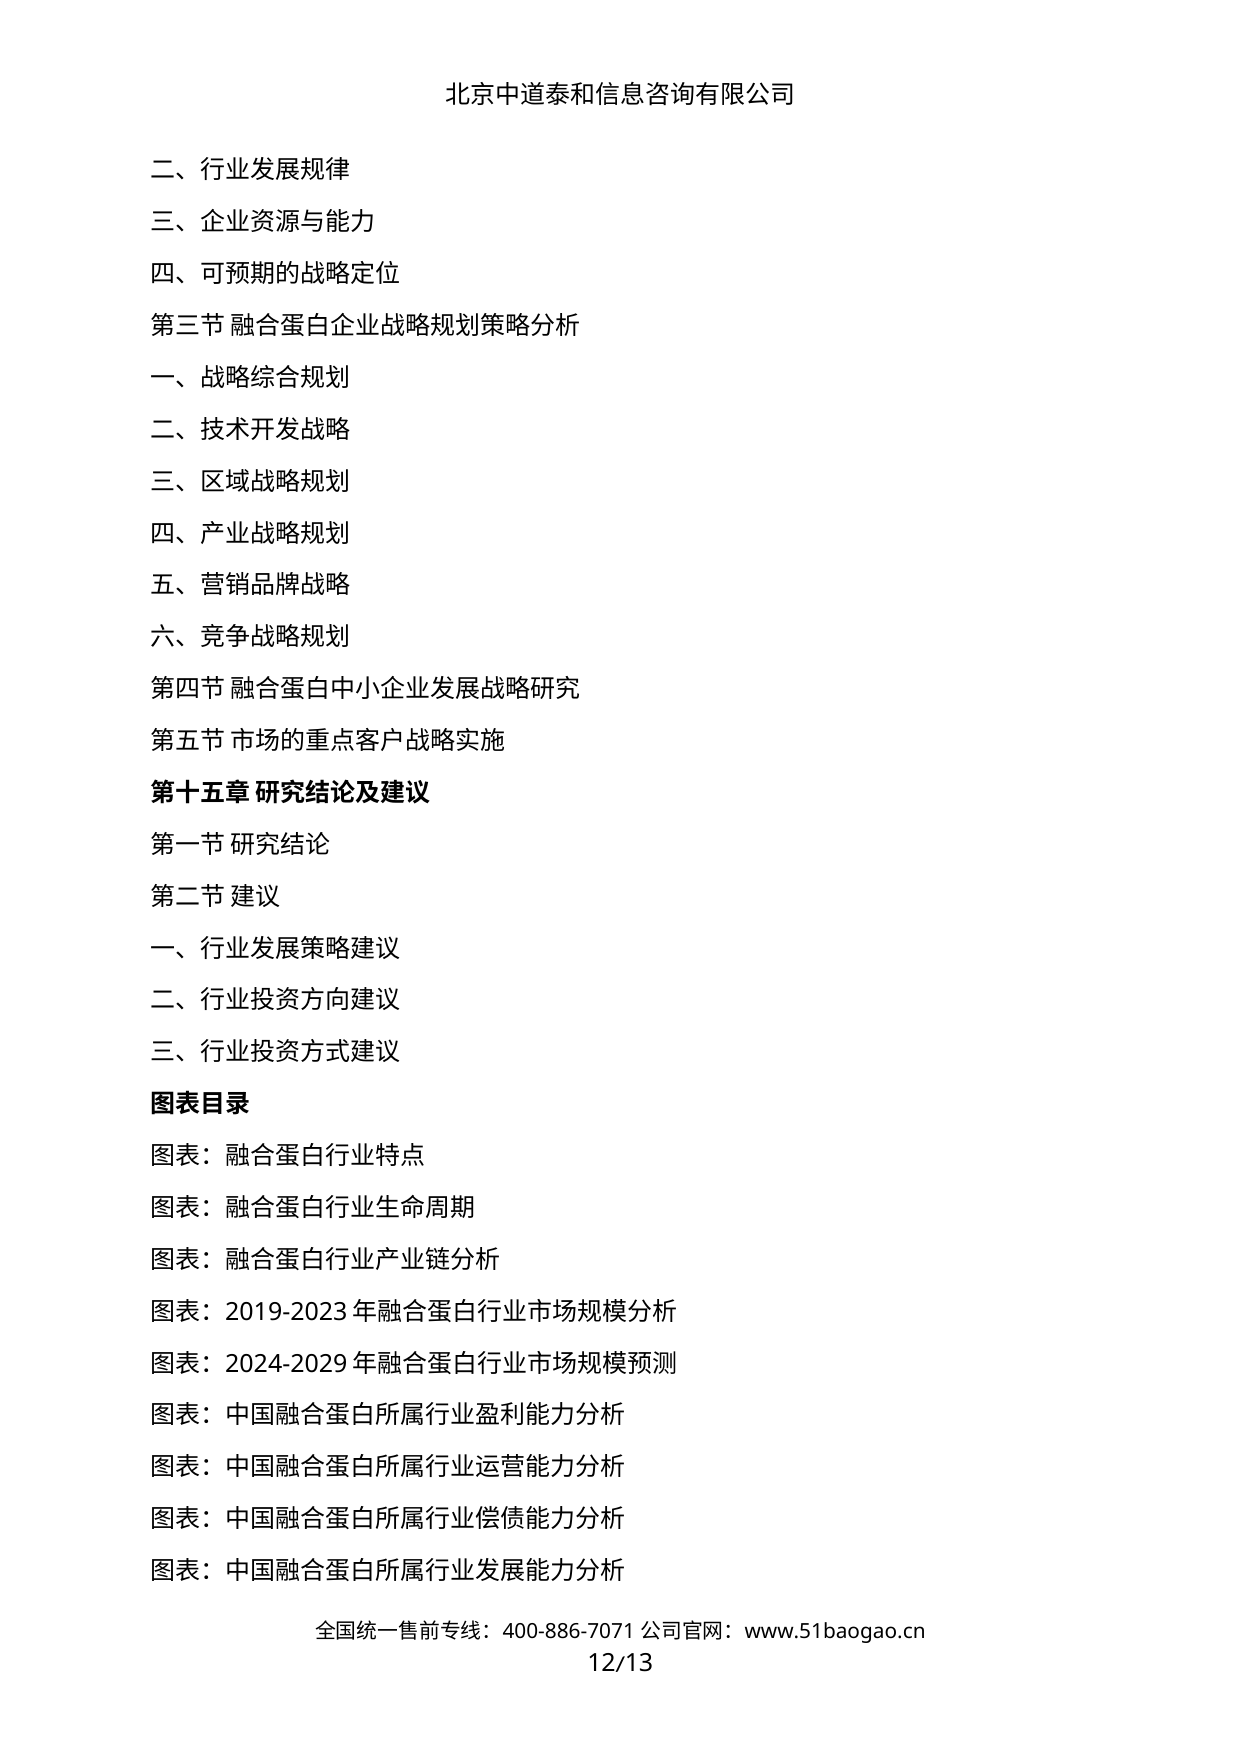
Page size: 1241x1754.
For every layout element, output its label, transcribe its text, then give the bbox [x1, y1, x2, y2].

text 图表目录 [150, 1084, 1090, 1120]
text 四、可预期的战略定位 [150, 254, 1090, 290]
text 图表：中国融合蛋白所属行业运营能力分析 [150, 1447, 1090, 1483]
text 第二节 建议 [150, 876, 1090, 912]
text 图表：2024-2029年融合蛋白行业市场规模预测 [150, 1343, 1090, 1379]
text 二、行业投资方向建议 [150, 980, 1090, 1016]
text 图表：2019-2023年融合蛋白行业市场规模分析 [150, 1291, 1090, 1327]
text 第三节 融合蛋白企业战略规划策略分析 [150, 306, 1090, 342]
text 一、战略综合规划 [150, 357, 1090, 394]
text 四、产业战略规划 [150, 513, 1090, 549]
text 三、企业资源与能力 [150, 202, 1090, 238]
text 图表：融合蛋白行业生命周期 [150, 1187, 1090, 1224]
text 第五节 市场的重点客户战略实施 [150, 721, 1090, 757]
text 图表：中国融合蛋白所属行业偿债能力分析 [150, 1499, 1090, 1535]
text 二、行业发展规律 [150, 150, 1090, 186]
text 第一节 研究结论 [150, 824, 1090, 861]
text 三、行业投资方式建议 [150, 1032, 1090, 1068]
text 三、区域战略规划 [150, 461, 1090, 497]
text 图表：中国融合蛋白所属行业发展能力分析 [150, 1551, 1090, 1587]
text 图表：融合蛋白行业产业链分析 [150, 1239, 1090, 1276]
text 二、技术开发战略 [150, 409, 1090, 446]
text 一、行业发展策略建议 [150, 928, 1090, 964]
text 图表：中国融合蛋白所属行业盈利能力分析 [150, 1395, 1090, 1431]
text 五、营销品牌战略 [150, 565, 1090, 601]
text 图表：融合蛋白行业特点 [150, 1136, 1090, 1172]
text 六、竞争战略规划 [150, 617, 1090, 653]
text 第十五章 研究结论及建议 [150, 772, 1090, 809]
text 第四节 融合蛋白中小企业发展战略研究 [150, 669, 1090, 705]
